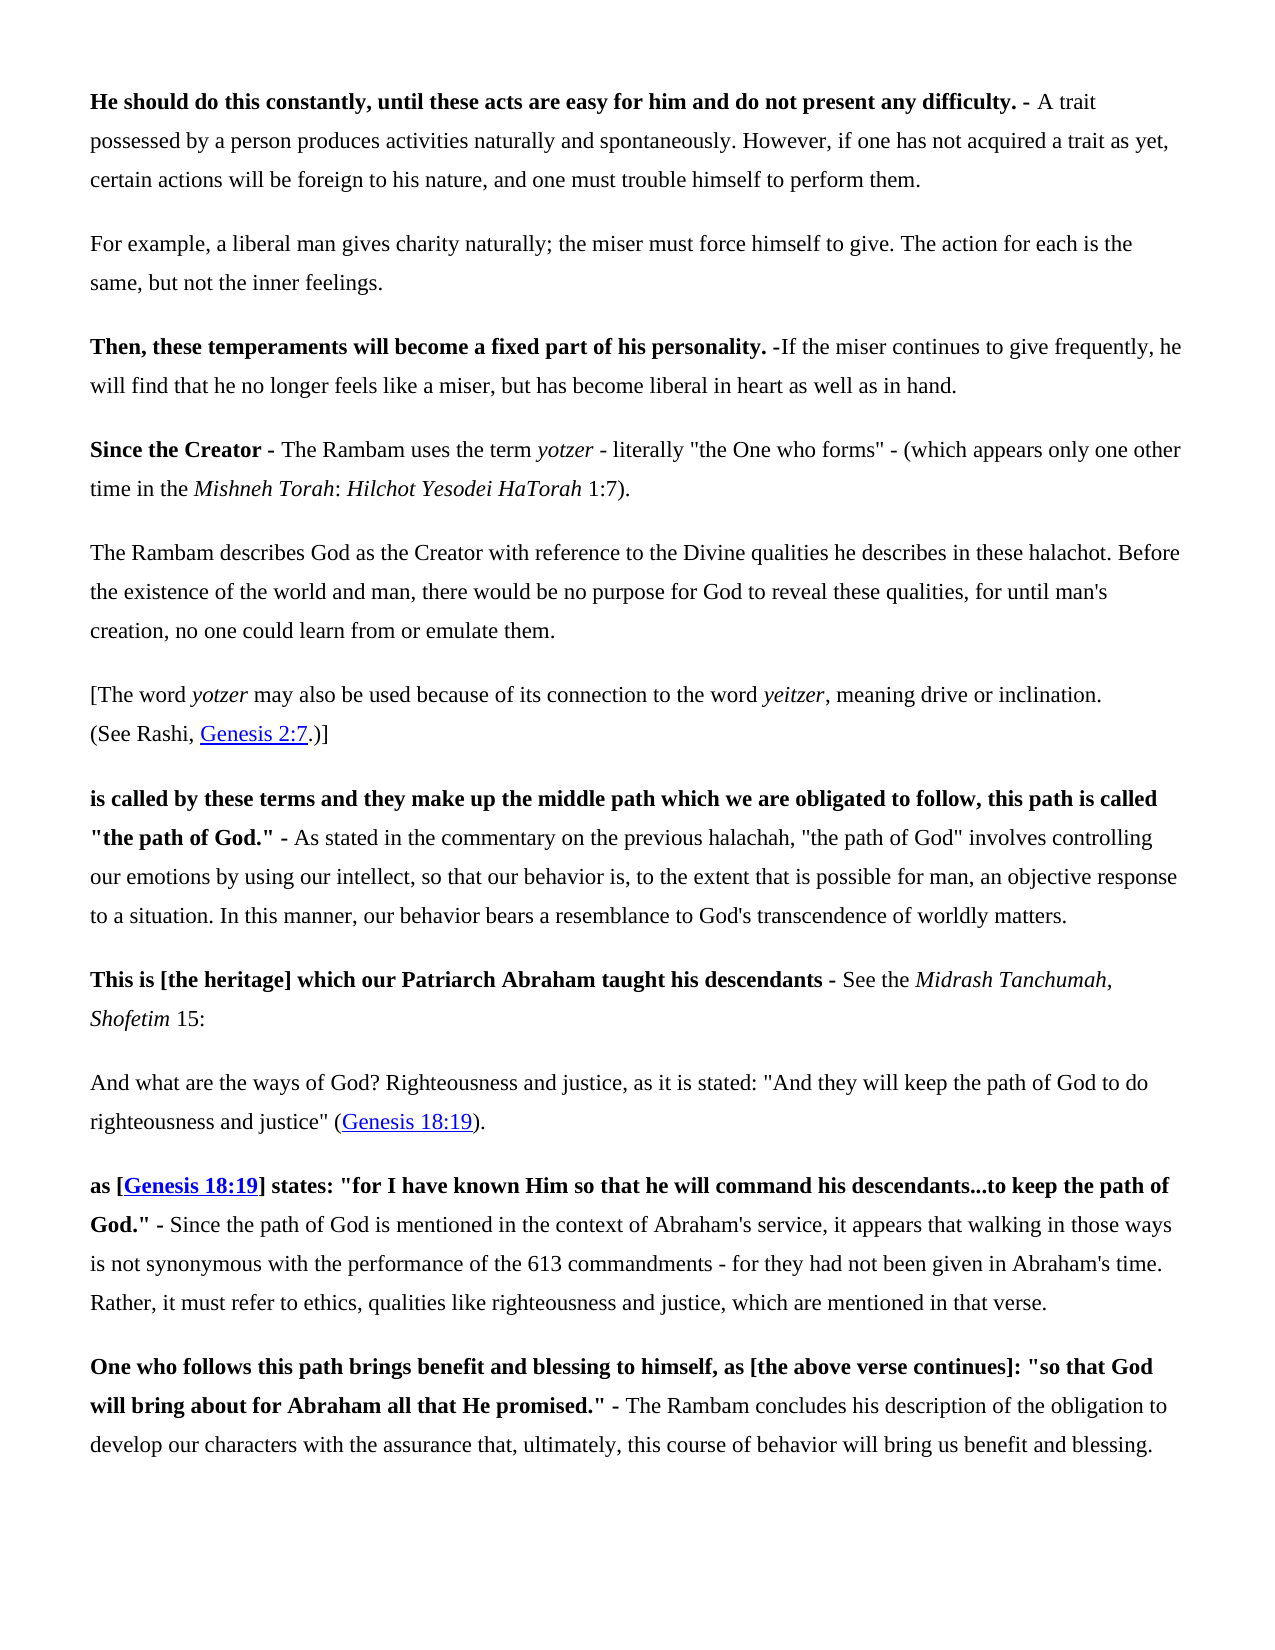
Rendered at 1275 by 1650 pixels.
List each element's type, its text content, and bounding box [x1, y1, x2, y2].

text One who follows this path brings benefit and blessing to himself, as [the above verse continues]: "so that God will bring about for Abraham all that He promised." - The Rambam concludes his description of the obligation to develop our characters with the assurance that, ultimately, this course of behavior will bring us benefit and blessing. [90, 1341, 1185, 1458]
text The Rambam describes God as the Creator with reference to the Divine qualities he describes in these halachot. Before the existence of the world and man, there would be no purpose for God to reveal these qualities, for until man's creation, no one could learn from or emulate them. [90, 527, 1185, 644]
text is called by these terms and they make up the middle path which we are obligated to follow, this path is called "the path of God." - As stated in the commentary on the previous halachah, "the path of God" involves controlling our emotions by using our intellect, so that our behavior is, to the extent that is possible for man, an objective response to a situation. In this manner, our behavior bears a resemblance to God's transcendence of worldly matters. [90, 772, 1185, 928]
text He should do this constantly, until these acts are easy for him and do not present any difficulty. - A trait possessed by a person produces activities naturally and spontaneously. However, if one has not acquired a trait as yet, certain actions will be foreign to his nature, and one must trouble himself to perform them. [90, 75, 1185, 192]
text [The word yotzer may also be used because of its connection to the word yeitzer, meaning drive or inclination. (See Rashi, Genesis 2:7.)] [90, 669, 1185, 747]
text Since the Creator - The Rambam uses the term yotzer - literally "the One who forms" - (which appears only one other time in the Mishneh Torah: Hilchot Yesodei HaTorah 1:7). [90, 423, 1185, 502]
text Then, these temperaments will become a fixed part of his personality. -If the miser continues to give frequently, he will find that he no longer feels like a miser, but has become liberal in heart as well as in hand. [90, 320, 1185, 398]
text as [Genesis 18:19] states: "for I have known Him so that he will command his descendants...to keep the path of God." - Since the path of God is mentioned in the context of Abraham's service, it appears that walking in those ways is not synonymous with the performance of the 613 commandments - for they had not been given in Abraham's time. Rather, it must refer to ethics, qualities like righteousness and justice, which are mentioned in that verse. [90, 1159, 1185, 1316]
text For example, a liberal man gives charity naturally; the miser must force himself to give. The action for each is the same, but not the inner feelings. [90, 217, 1185, 295]
text This is [the heritage] which our Patriarch Abraham taught his descendants - See the Midrash Tanchumah, Shofetim 15: [90, 953, 1185, 1031]
text And what are the ways of God? Righteousness and justice, as it is stated: "And they will keep the path of God to do righteousness and justice" (Genesis 18:19). [90, 1056, 1185, 1134]
